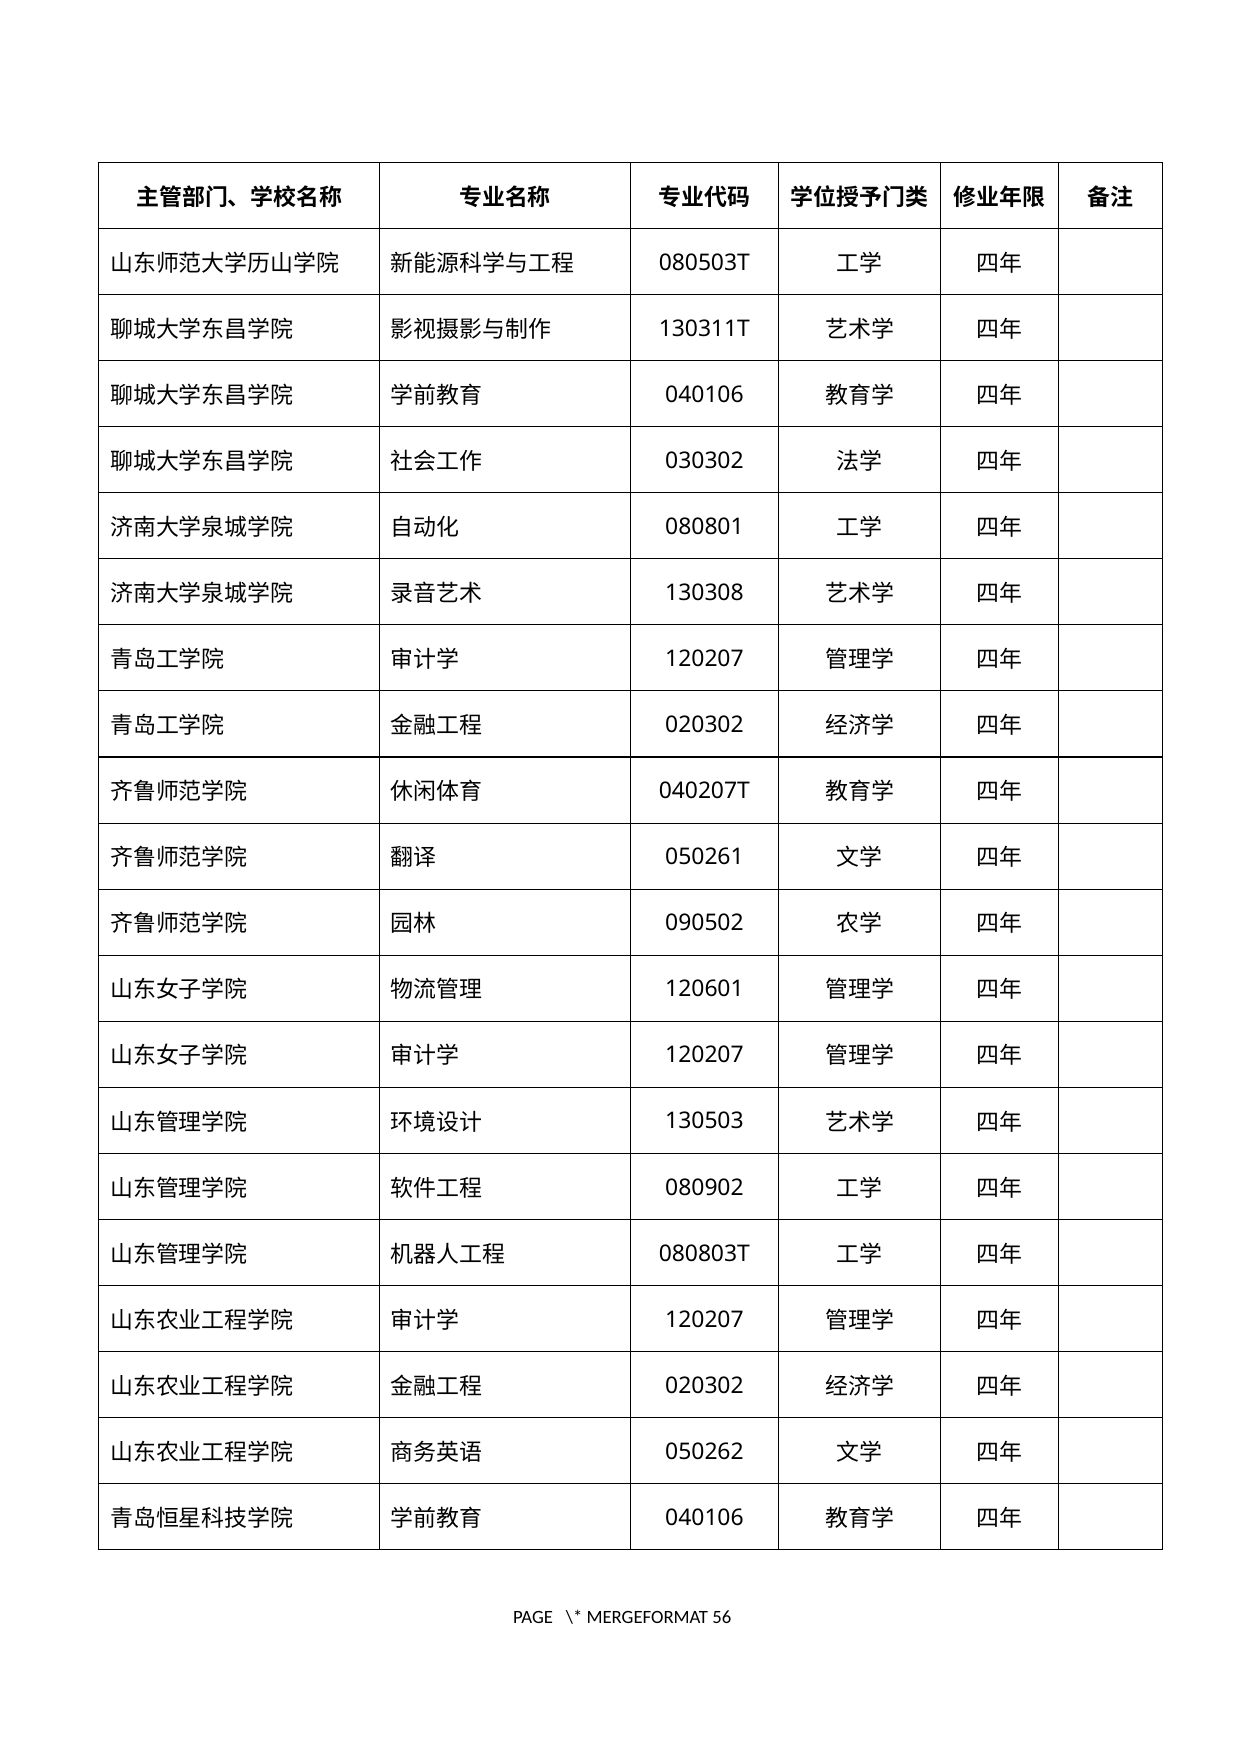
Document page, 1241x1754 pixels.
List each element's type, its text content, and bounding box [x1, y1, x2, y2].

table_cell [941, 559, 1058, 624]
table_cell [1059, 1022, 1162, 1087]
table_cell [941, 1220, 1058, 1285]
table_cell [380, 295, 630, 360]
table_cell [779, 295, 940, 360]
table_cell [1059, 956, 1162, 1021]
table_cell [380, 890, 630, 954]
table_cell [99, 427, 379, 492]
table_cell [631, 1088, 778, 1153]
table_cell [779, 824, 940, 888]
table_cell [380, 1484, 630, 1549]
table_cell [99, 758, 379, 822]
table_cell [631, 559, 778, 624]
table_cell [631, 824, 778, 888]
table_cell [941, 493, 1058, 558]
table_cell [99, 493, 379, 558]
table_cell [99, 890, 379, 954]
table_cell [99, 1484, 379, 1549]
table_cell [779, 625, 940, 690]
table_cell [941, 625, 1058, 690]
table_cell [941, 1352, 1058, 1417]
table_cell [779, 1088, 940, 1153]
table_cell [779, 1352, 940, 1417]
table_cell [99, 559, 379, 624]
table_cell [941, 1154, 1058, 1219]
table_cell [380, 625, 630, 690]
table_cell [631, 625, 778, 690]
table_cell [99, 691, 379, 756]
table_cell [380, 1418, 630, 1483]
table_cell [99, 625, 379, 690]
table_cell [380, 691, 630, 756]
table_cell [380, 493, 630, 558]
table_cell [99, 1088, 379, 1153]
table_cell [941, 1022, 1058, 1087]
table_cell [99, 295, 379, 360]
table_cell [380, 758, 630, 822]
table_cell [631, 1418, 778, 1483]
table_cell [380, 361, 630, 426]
table_header 修业年限 [941, 163, 1058, 228]
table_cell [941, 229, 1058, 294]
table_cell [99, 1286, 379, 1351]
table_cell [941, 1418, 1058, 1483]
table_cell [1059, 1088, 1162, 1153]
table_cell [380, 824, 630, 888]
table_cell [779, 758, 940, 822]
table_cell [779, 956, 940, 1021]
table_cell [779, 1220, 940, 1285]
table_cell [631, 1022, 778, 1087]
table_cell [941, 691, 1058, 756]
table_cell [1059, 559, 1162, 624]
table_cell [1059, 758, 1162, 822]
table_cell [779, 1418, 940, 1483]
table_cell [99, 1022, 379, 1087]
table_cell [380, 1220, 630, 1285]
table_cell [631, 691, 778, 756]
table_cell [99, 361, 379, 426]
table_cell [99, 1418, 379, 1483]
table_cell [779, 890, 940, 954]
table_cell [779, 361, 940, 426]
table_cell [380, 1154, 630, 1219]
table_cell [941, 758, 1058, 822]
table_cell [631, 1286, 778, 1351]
table_header 主管部门、学校名称 [99, 163, 379, 228]
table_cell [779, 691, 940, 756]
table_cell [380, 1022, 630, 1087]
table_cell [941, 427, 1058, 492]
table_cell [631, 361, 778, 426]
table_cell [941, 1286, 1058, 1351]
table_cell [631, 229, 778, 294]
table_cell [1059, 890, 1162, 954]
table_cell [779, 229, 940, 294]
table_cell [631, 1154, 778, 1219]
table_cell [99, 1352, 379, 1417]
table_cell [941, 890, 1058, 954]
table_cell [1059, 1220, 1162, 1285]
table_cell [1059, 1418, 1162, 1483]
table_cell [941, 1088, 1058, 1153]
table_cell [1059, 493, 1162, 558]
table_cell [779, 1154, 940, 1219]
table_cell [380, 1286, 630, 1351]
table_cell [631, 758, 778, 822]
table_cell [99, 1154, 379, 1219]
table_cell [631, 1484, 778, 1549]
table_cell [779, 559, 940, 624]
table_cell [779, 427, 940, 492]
table_header 专业名称 [380, 163, 630, 228]
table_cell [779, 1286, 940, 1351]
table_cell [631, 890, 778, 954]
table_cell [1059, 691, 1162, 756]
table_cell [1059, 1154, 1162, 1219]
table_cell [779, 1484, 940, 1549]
table_header 备注 [1059, 163, 1162, 228]
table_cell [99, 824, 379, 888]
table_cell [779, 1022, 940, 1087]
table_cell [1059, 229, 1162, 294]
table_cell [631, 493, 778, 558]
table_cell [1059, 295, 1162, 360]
table_header 学位授予门类 [779, 163, 940, 228]
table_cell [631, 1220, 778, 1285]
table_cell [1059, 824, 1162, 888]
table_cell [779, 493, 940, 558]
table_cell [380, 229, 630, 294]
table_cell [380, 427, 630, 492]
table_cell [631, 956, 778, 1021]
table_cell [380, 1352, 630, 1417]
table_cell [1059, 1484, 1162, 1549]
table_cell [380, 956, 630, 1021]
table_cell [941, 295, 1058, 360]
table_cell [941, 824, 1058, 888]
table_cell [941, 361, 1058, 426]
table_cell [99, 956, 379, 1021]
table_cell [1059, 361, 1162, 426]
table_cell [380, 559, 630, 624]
table_header 专业代码 [631, 163, 778, 228]
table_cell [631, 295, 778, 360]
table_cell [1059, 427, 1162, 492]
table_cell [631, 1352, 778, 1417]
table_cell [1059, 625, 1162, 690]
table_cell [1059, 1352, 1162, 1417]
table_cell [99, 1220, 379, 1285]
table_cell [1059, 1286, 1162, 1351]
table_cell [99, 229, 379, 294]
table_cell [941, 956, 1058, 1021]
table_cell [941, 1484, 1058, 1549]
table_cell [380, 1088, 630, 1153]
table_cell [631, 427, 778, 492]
